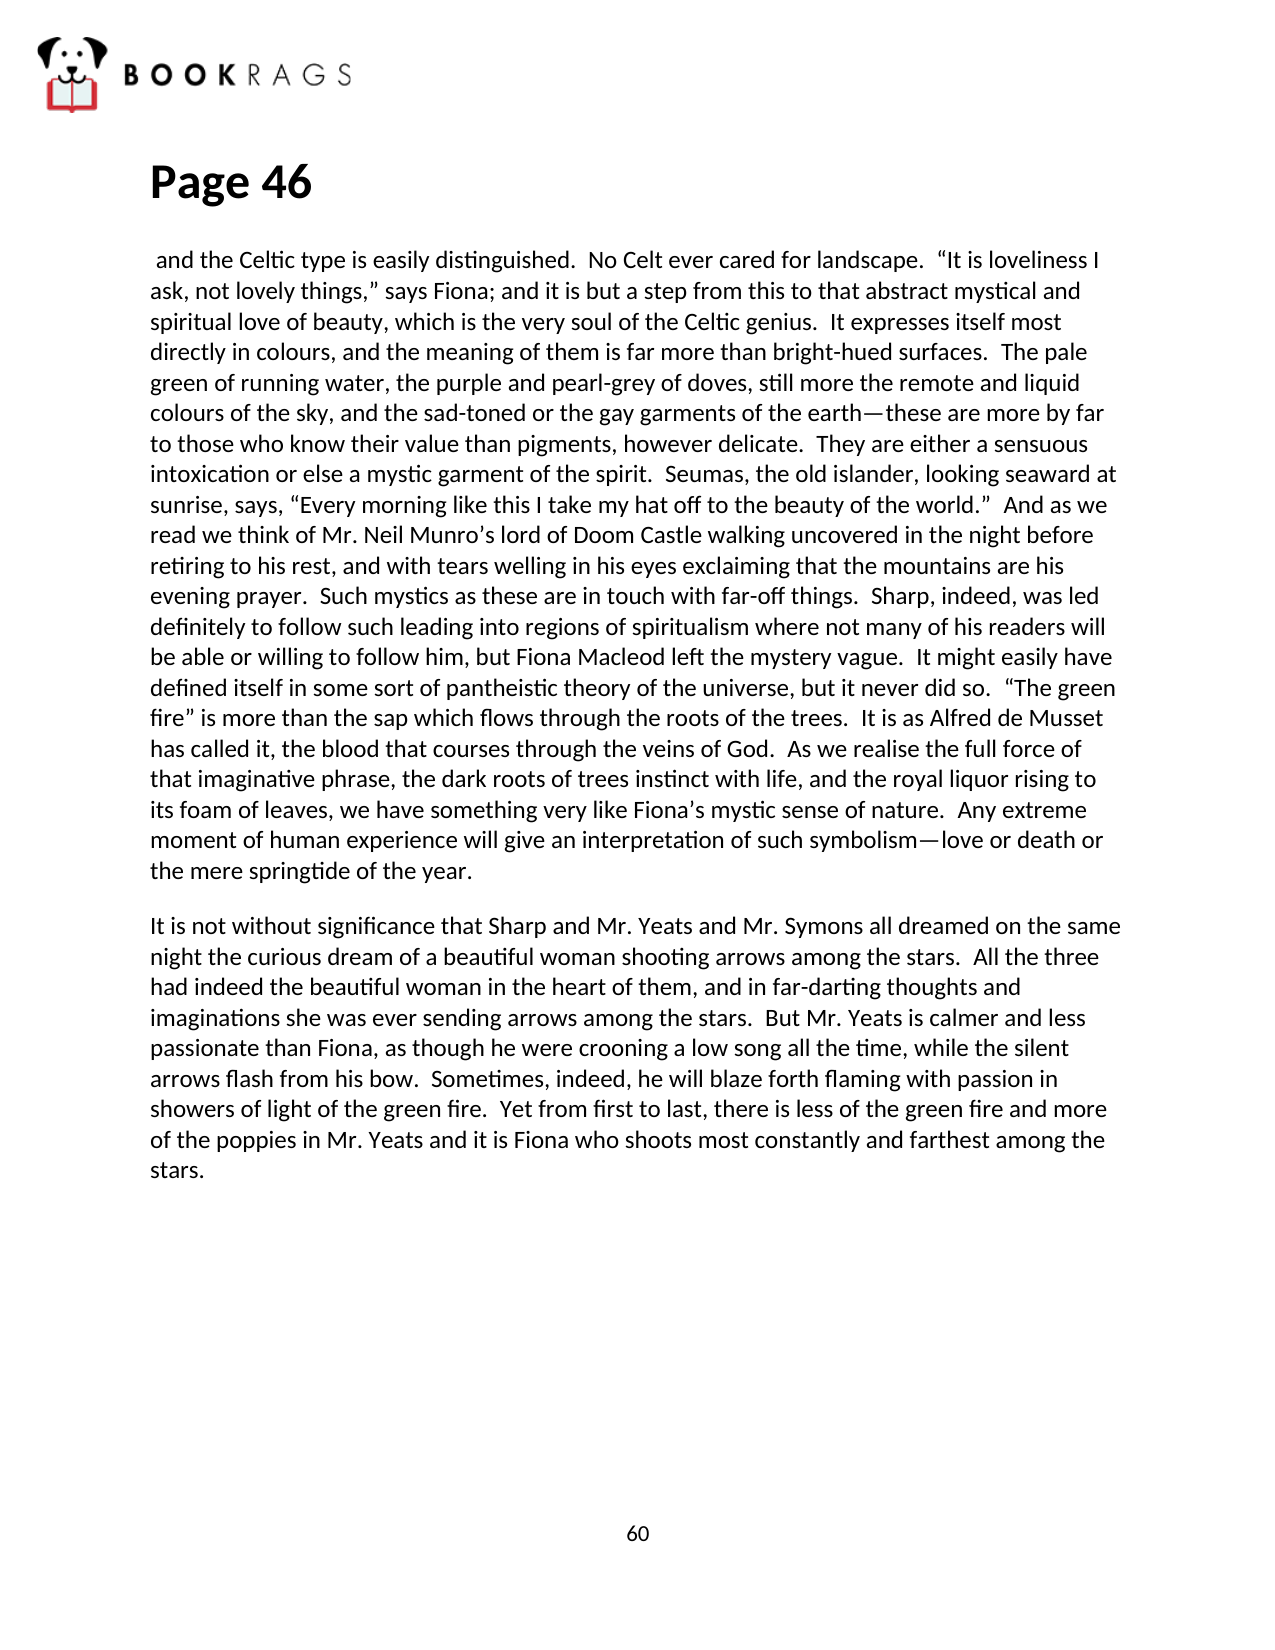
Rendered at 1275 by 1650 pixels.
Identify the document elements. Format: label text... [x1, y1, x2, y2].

text and the Celtic type is easily distinguished. No Celt ever cared for landscape. “It is loveliness I ask, not lovely things,” says Fiona; and it is but a step from this to that abstract mystical and spiritual love of beauty, which is the very soul of the Celtic genius. It expresses itself most directly in colours, and the meaning of them is far more than bright-hued surfaces. The pale green of running water, the purple and pearl-grey of doves, still more the remote and liquid colours of the sky, and the sad-toned or the gay garments of the earth—­these are more by far to those who know their value than pigments, however delicate. They are either a sensuous intoxication or else a mystic garment of the spirit. Seumas, the old islander, looking seaward at sunrise, says, “Every morning like this I take my hat off to the beauty of the world.” And as we read we think of Mr. Neil Munro’s lord of Doom Castle walking uncovered in the night before retiring to his rest, and with tears welling in his eyes exclaiming that the mountains are his evening prayer. Such mystics as these are in touch with far-off things. Sharp, indeed, was led definitely to follow such leading into regions of spiritualism where not many of his readers will be able or willing to follow him, but Fiona Macleod left the mystery vague. It might easily have defined itself in some sort of pantheistic theory of the universe, but it never did so. “The green fire” is more than the sap which flows through the roots of the trees. It is as Alfred de Musset has called it, the blood that courses through the veins of God. As we realise the full force of that imaginative phrase, the dark roots of trees instinct with life, and the royal liquor rising to its foam of leaves, we have something very like Fiona’s mystic sense of nature. Any extreme moment of human experience will give an interpretation of such symbolism—­love or death or the mere springtide of the year. [150, 244, 1125, 886]
picture [37, 37, 351, 113]
text It is not without significance that Sharp and Mr. Yeats and Mr. Symons all dreamed on the same night the curious dream of a beautiful woman shooting arrows among the stars. All the three had indeed the beautiful woman in the heart of them, and in far-darting thoughts and imaginations she was ever sending arrows among the stars. But Mr. Yeats is calmer and less passionate than Fiona, as though he were crooning a low song all the time, while the silent arrows flash from his bow. Sometimes, indeed, he will blaze forth flaming with passion in showers of light of the green fire. Yet from first to last, there is less of the green fire and more of the poppies in Mr. Yeats and it is Fiona who shoots most constantly and farthest among the stars. [150, 911, 1125, 1185]
text Page 46 [150, 150, 1125, 211]
